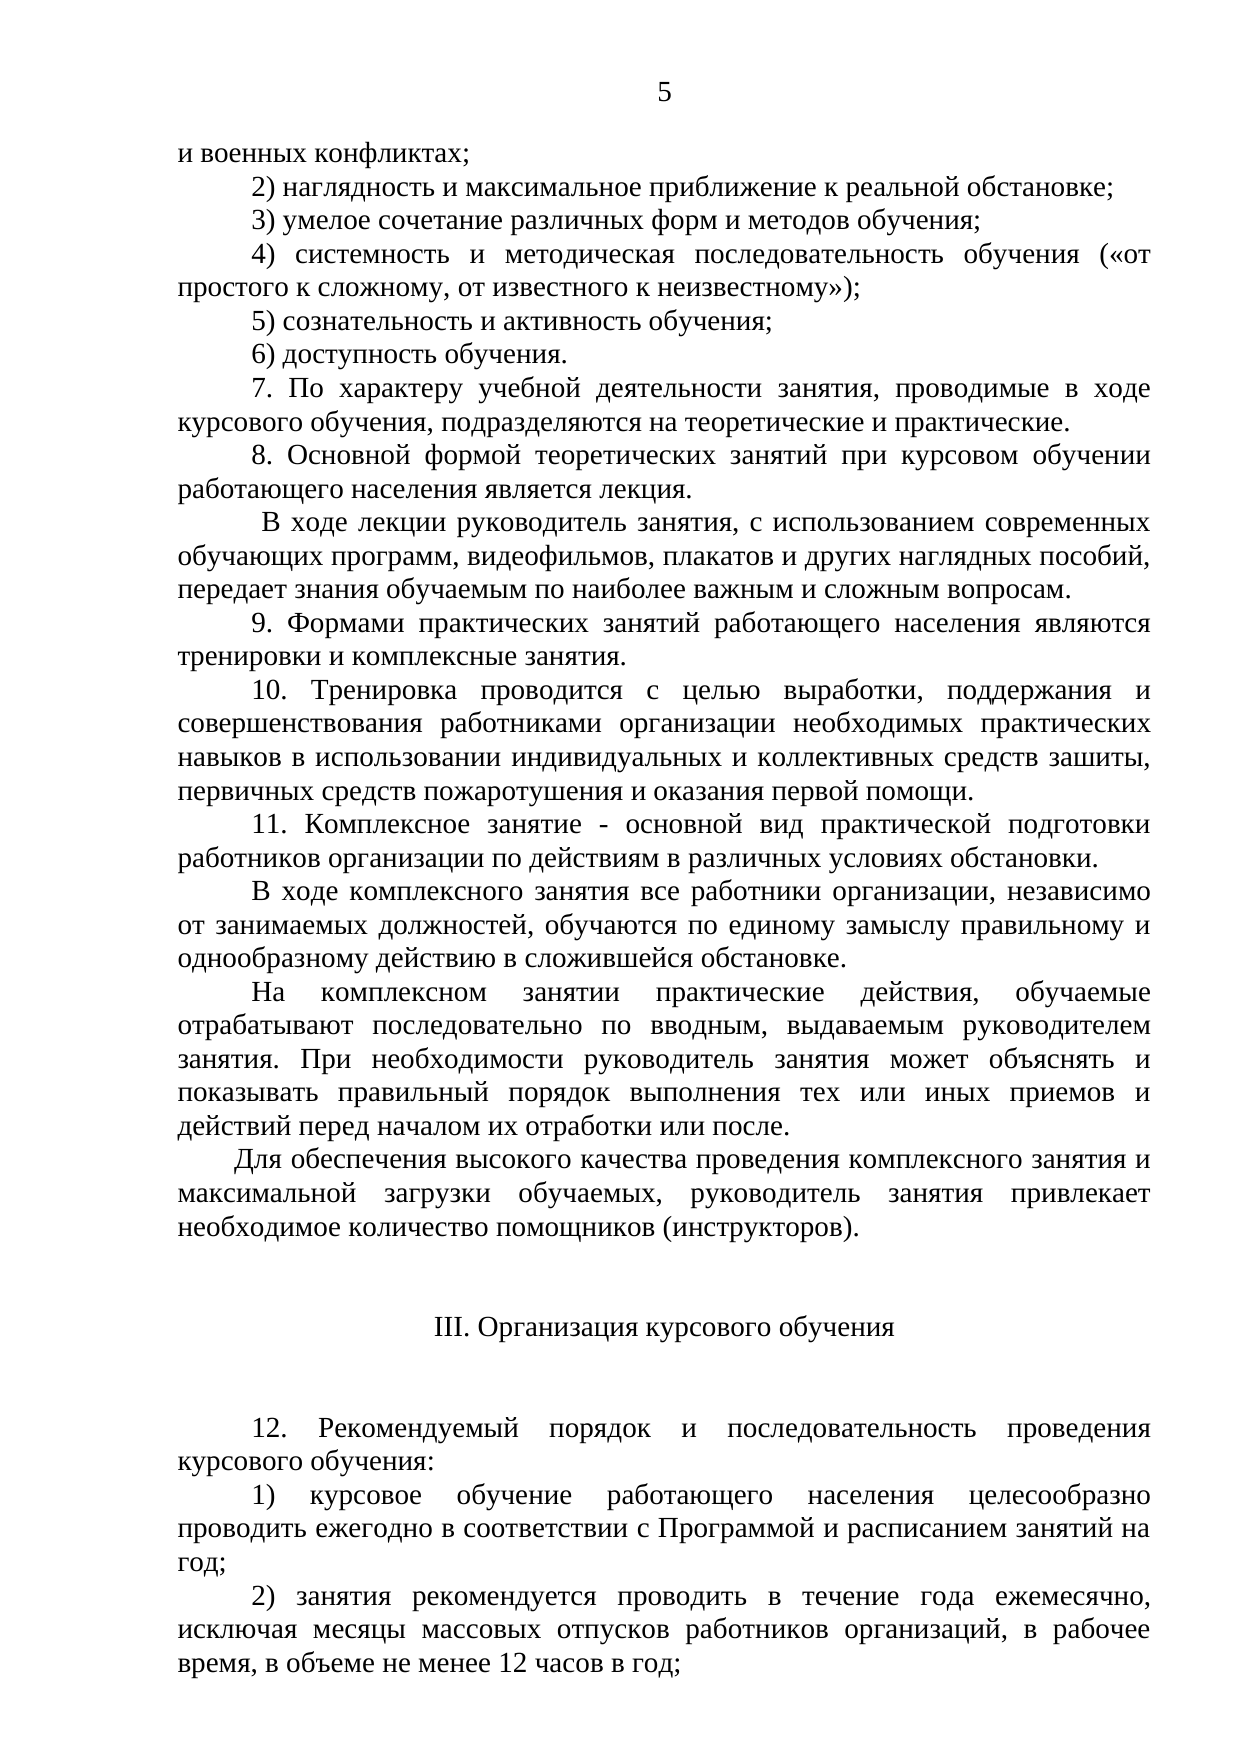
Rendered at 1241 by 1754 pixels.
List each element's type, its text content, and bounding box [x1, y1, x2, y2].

text 5) сознательность и активность обучения; [177, 303, 1152, 337]
text В ходе лекции руководитель занятия, с использованием современных обучающих программ, видеофильмов, плакатов и других наглядных пособий, передает знания обучаемым по наиболее важным и сложным вопросам. [177, 504, 1152, 605]
text 7. По характеру учебной деятельности занятия, проводимые в ходе курсового обучения, подразделяются на теоретические и практические. [177, 370, 1152, 437]
text 3) умелое сочетание различных форм и методов обучения; [177, 202, 1152, 236]
text 1) курсовое обучение работающего населения целесообразно проводить ежегодно в соответствии с Программой и расписанием занятий на год; [177, 1477, 1152, 1578]
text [177, 135, 1152, 169]
text III. Организация курсового обучения [177, 1309, 1152, 1343]
text 8. Основной формой теоретических занятий при курсовом обучении работающего населения является лекция. [177, 437, 1152, 504]
text В ходе комплексного занятия все работники организации, независимо от занимаемых должностей, обучаются по единому замыслу правильному и однообразному действию в сложившейся обстановке. [177, 873, 1152, 974]
text 2) занятия рекомендуется проводить в течение года ежемесячно, исключая месяцы массовых отпусков работников организаций, в рабочее время, в объеме не менее 12 часов в год; [177, 1578, 1152, 1678]
text 6) доступность обучения. [177, 337, 1152, 370]
text 11. Комплексное занятие - основной вид практической подготовки работников организации по действиям в различных условиях обстановки. [177, 806, 1152, 873]
text 2) наглядность и максимальное приближение к реальной обстановке; [177, 169, 1152, 202]
text Для обеспечения высокого качества проведения комплексного занятия и максимальной загрузки обучаемых, руководитель занятия привлекает необходимое количество помощников (инструкторов). [177, 1142, 1152, 1242]
text 12. Рекомендуемый порядок и последовательность проведения курсового обучения: [177, 1410, 1152, 1477]
text 4) системность и методическая последовательность обучения («от простого к сложному, от известного к неизвестному»); [177, 236, 1152, 303]
text 10. Тренировка проводится с целью выработки, поддержания и совершенствования работниками организации необходимых практических навыков в использовании индивидуальных и коллективных средств зашиты, первичных средств пожаротушения и оказания первой помощи. [177, 672, 1152, 806]
text 9. Формами практических занятий работающего населения являются тренировки и комплексные занятия. [177, 605, 1152, 672]
text На комплексном занятии практические действия, обучаемые отрабатывают последовательно по вводным, выдаваемым руководителем занятия. При необходимости руководитель занятия может объяснять и показывать правильный порядок выполнения тех или иных приемов и действий перед началом их отработки или после. [177, 974, 1152, 1142]
